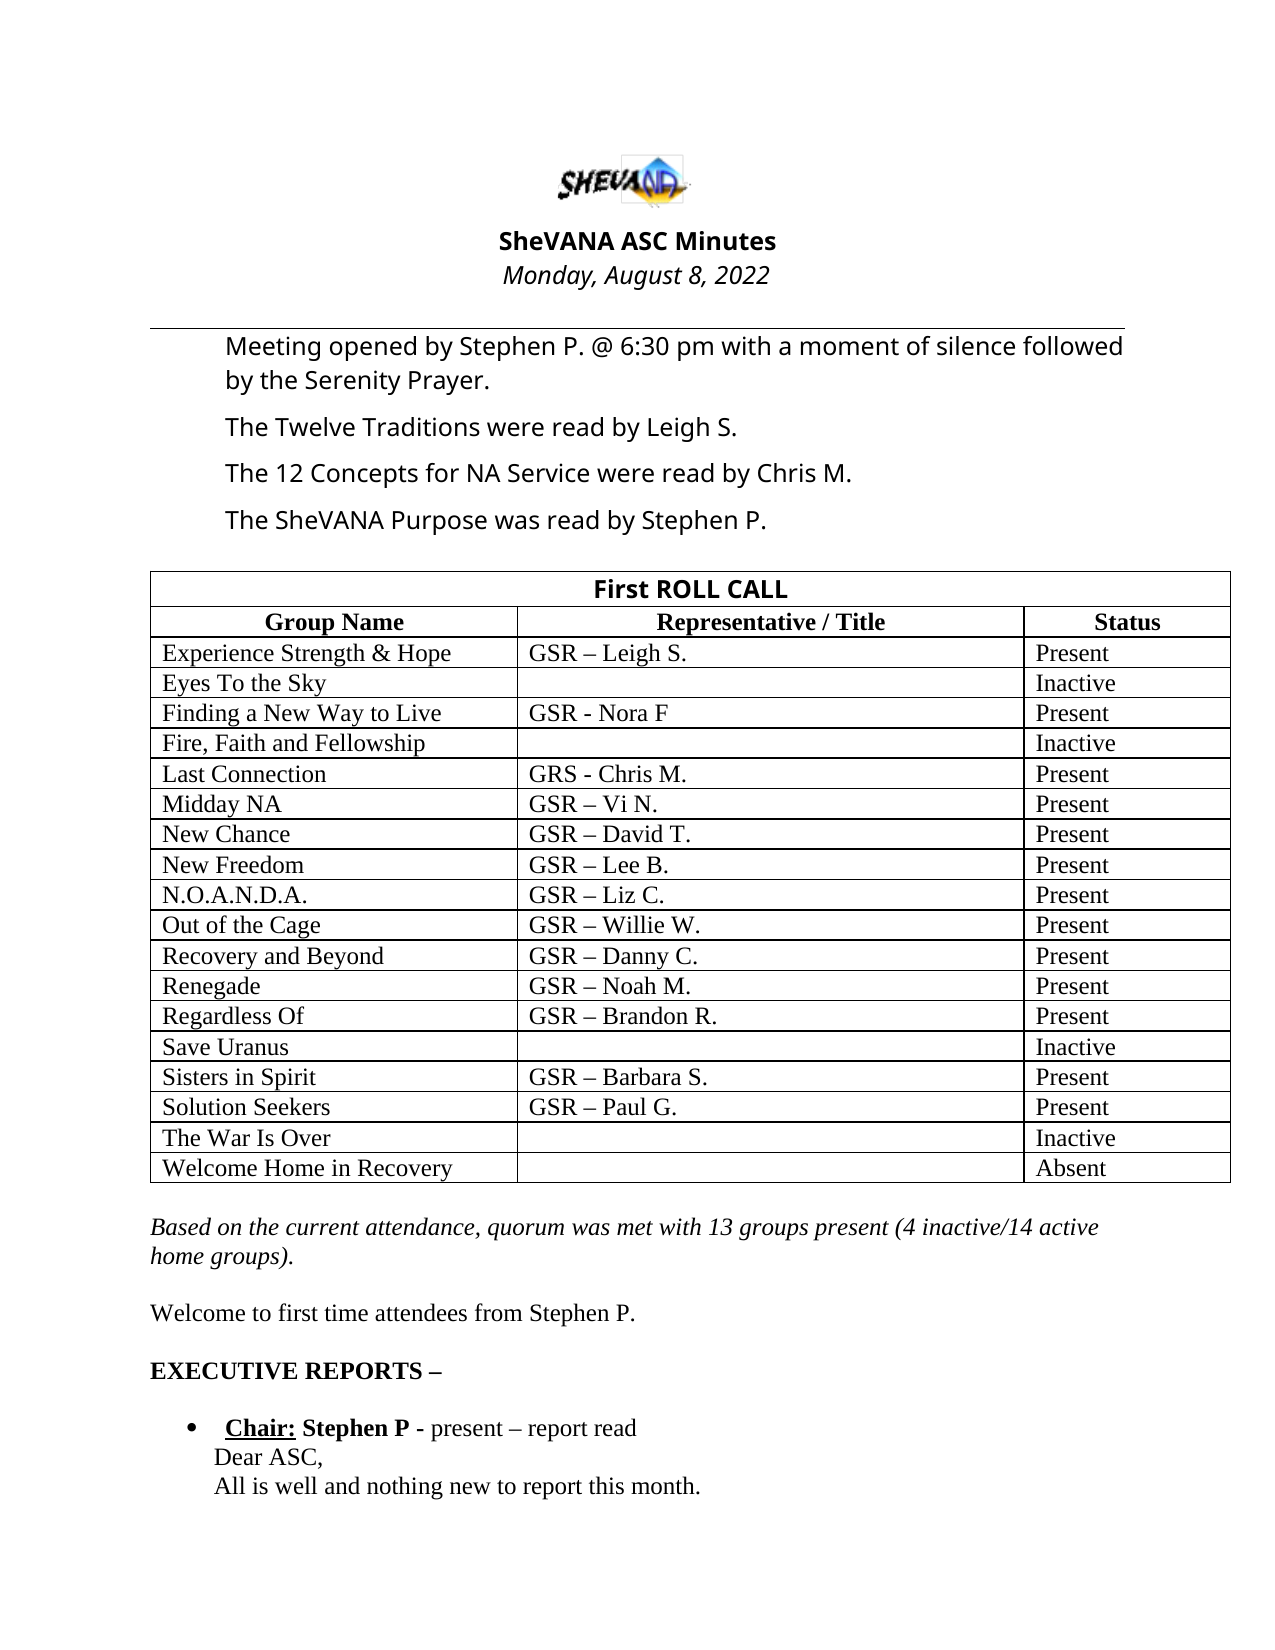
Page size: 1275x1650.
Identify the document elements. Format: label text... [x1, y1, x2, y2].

text Dear ASC, [150, 1442, 1125, 1471]
table_cell GSR – Paul G. [518, 1092, 1023, 1121]
table_cell Present [1025, 911, 1230, 939]
table_cell Present [1025, 1062, 1230, 1091]
table_cell Present [1025, 759, 1230, 788]
table_cell New Freedom [151, 850, 517, 878]
table_cell [518, 1153, 1023, 1182]
table_cell GSR – Barbara S. [518, 1062, 1023, 1091]
table_cell Out of the Cage [151, 911, 517, 939]
table_cell GSR – Noah M. [518, 971, 1023, 1000]
table_cell [518, 1032, 1023, 1060]
table_cell GSR – Brandon R. [518, 1001, 1023, 1030]
table_cell GSR – Liz C. [518, 880, 1023, 909]
table_cell N.O.A.N.D.A. [151, 880, 517, 909]
text Welcome to first time attendees from Stephen P. [150, 1298, 1125, 1327]
table_cell Present [1025, 1092, 1230, 1121]
list Chair: Stephen P - present – report read [187, 1413, 1125, 1442]
table_cell Present [1025, 638, 1230, 666]
table_cell GSR – Lee B. [518, 850, 1023, 878]
table_cell [518, 1123, 1023, 1151]
table_cell Present [1025, 698, 1230, 727]
table_cell Renegade [151, 971, 517, 1000]
table_cell Present [1025, 820, 1230, 848]
table_cell Present [1025, 941, 1230, 969]
table_cell Present [1025, 1001, 1230, 1030]
table_cell GSR – Willie W. [518, 911, 1023, 939]
table_cell Recovery and Beyond [151, 941, 517, 969]
table_cell Status [1025, 607, 1230, 636]
table_header First ROLL CALL [151, 572, 1230, 606]
table_cell Welcome Home in Recovery [151, 1153, 517, 1182]
text EXECUTIVE REPORTS – [150, 1356, 1125, 1384]
table_cell [518, 729, 1023, 757]
table_cell Experience Strength & Hope [151, 638, 517, 666]
text Meeting opened by Stephen P. @ 6:30 pm with a moment of silence followed by the Serenity Prayer. [225, 329, 1125, 397]
table_cell Sisters in Spirit [151, 1062, 517, 1091]
table_cell GSR – Danny C. [518, 941, 1023, 969]
table_cell Absent [1025, 1153, 1230, 1182]
table_cell New Chance [151, 820, 517, 848]
picture [557, 150, 718, 224]
table_cell GSR – Vi N. [518, 789, 1023, 818]
table_cell Inactive [1025, 1032, 1230, 1060]
table_cell Inactive [1025, 668, 1230, 697]
table_cell Present [1025, 789, 1230, 818]
text The SheVANA Purpose was read by Stephen P. [150, 502, 1125, 537]
table_cell GSR – David T. [518, 820, 1023, 848]
text All is well and nothing new to report this month. [150, 1471, 1125, 1499]
table_cell Eyes To the Sky [151, 668, 517, 697]
text SheVANA ASC Minutes [150, 223, 1125, 257]
table_cell Solution Seekers [151, 1092, 517, 1121]
text The Twelve Traditions were read by Leigh S. [225, 409, 1125, 443]
table_cell Last Connection [151, 759, 517, 788]
table_cell Fire, Faith and Fellowship [151, 729, 517, 757]
table_cell Present [1025, 971, 1230, 1000]
text The 12 Concepts for NA Service were read by Chris M. [225, 456, 1125, 490]
table_cell Group Name [151, 607, 517, 636]
table_cell Present [1025, 850, 1230, 878]
table_cell [518, 668, 1023, 697]
table_cell Representative / Title [518, 607, 1023, 636]
text Based on the current attendance, quorum was met with 13 groups present (4 inactive/14 active home groups). [150, 1183, 1125, 1269]
table_cell Save Uranus [151, 1032, 517, 1060]
table_cell Finding a New Way to Live [151, 698, 517, 727]
table_cell Inactive [1025, 729, 1230, 757]
table_cell GSR – Leigh S. [518, 638, 1023, 666]
table_cell The War Is Over [151, 1123, 517, 1151]
table_cell GRS - Chris M. [518, 759, 1023, 788]
text Monday, August 8, 2022 [150, 257, 1125, 292]
table_cell Regardless Of [151, 1001, 517, 1030]
table_cell Midday NA [151, 789, 517, 818]
table_cell Inactive [1025, 1123, 1230, 1151]
table_cell Present [1025, 880, 1230, 909]
table_cell GSR - Nora F [518, 698, 1023, 727]
